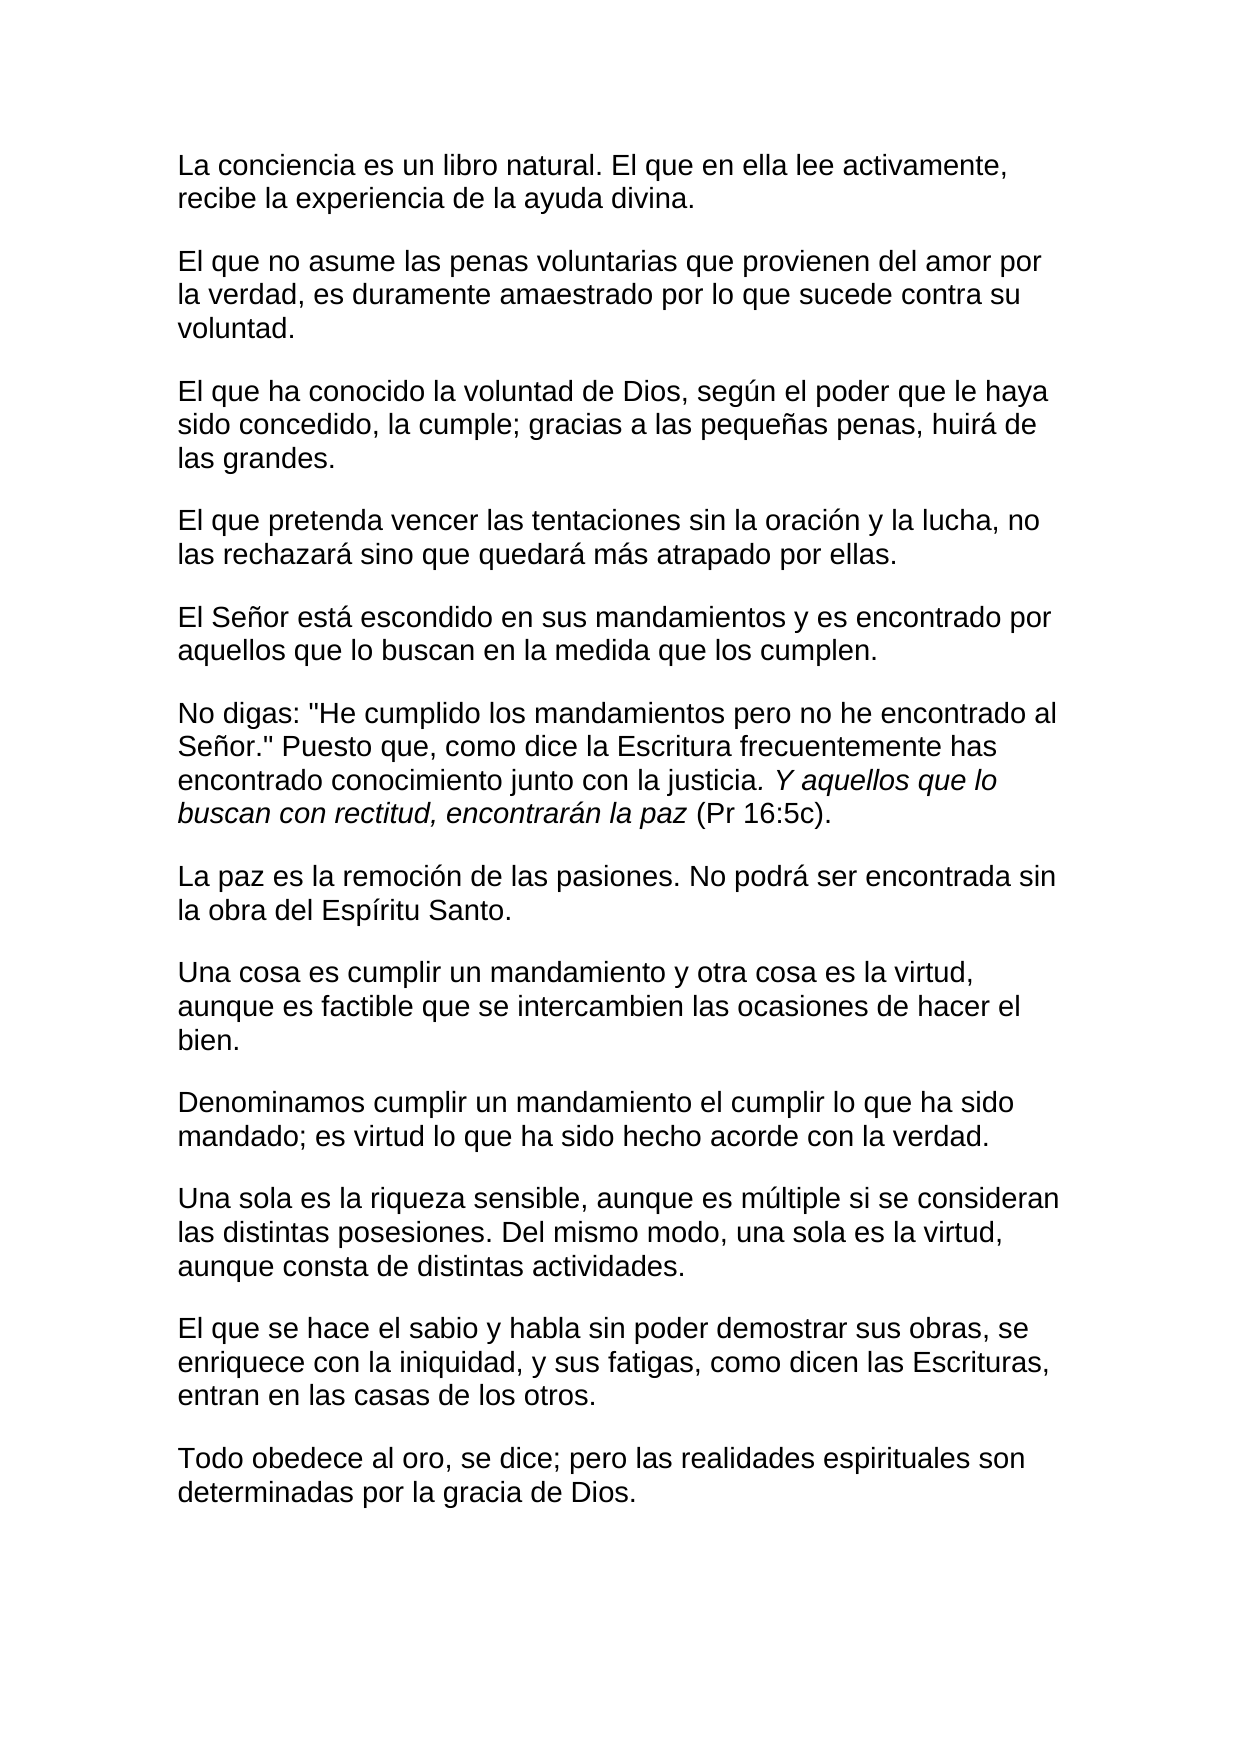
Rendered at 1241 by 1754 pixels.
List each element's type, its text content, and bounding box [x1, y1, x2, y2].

text Una sola es la riqueza sensible, aunque es múltiple si se consideran las distintas posesiones. Del mismo modo, una sola es la virtud, aunque consta de distintas actividades. [177, 1182, 1063, 1282]
text El que ha conocido la voluntad de Dios, según el poder que le haya sido concedido, la cumple; gracias a las pequeñas penas, huirá de las grandes. [177, 374, 1063, 474]
text El que no asume las penas voluntarias que provienen del amor por la verdad, es duramente amaestrado por lo que sucede contra su voluntad. [177, 244, 1063, 344]
text El Señor está escondido en sus mandamientos y es encontrado por aquellos que lo buscan en la medida que los cumplen. [177, 600, 1063, 667]
text El que se hace el sabio y habla sin poder demostrar sus obras, se enriquece con la iniquidad, y sus fatigas, como dicen las Escrituras, entran en las casas de los otros. [177, 1311, 1063, 1412]
text Todo obedece al oro, se dice; pero las realidades espirituales son determinadas por la gracia de Dios. [177, 1441, 1063, 1508]
text Una cosa es cumplir un mandamiento y otra cosa es la virtud, aunque es factible que se intercambien las ocasiones de hacer el bien. [177, 956, 1063, 1056]
text La conciencia es un libro natural. El que en ella lee activamente, recibe la experiencia de la ayuda divina. [177, 148, 1063, 215]
text No digas: "He cumplido los mandamientos pero no he encontrado al Señor." Puesto que, como dice la Escritura frecuentemente has encontrado conocimiento junto con la justicia. Y aquellos que lo buscan con rectitud, encontrarán la paz (Pr 16:5c). [177, 696, 1063, 830]
text Denominamos cumplir un mandamiento el cumplir lo que ha sido mandado; es virtud lo que ha sido hecho acorde con la verdad. [177, 1085, 1063, 1152]
text El que pretenda vencer las tentaciones sin la oración y la lucha, no las rechazará sino que quedará más atrapado por ellas. [177, 503, 1063, 571]
text La paz es la remoción de las pasiones. No podrá ser encontrada sin la obra del Espíritu Santo. [177, 859, 1063, 926]
